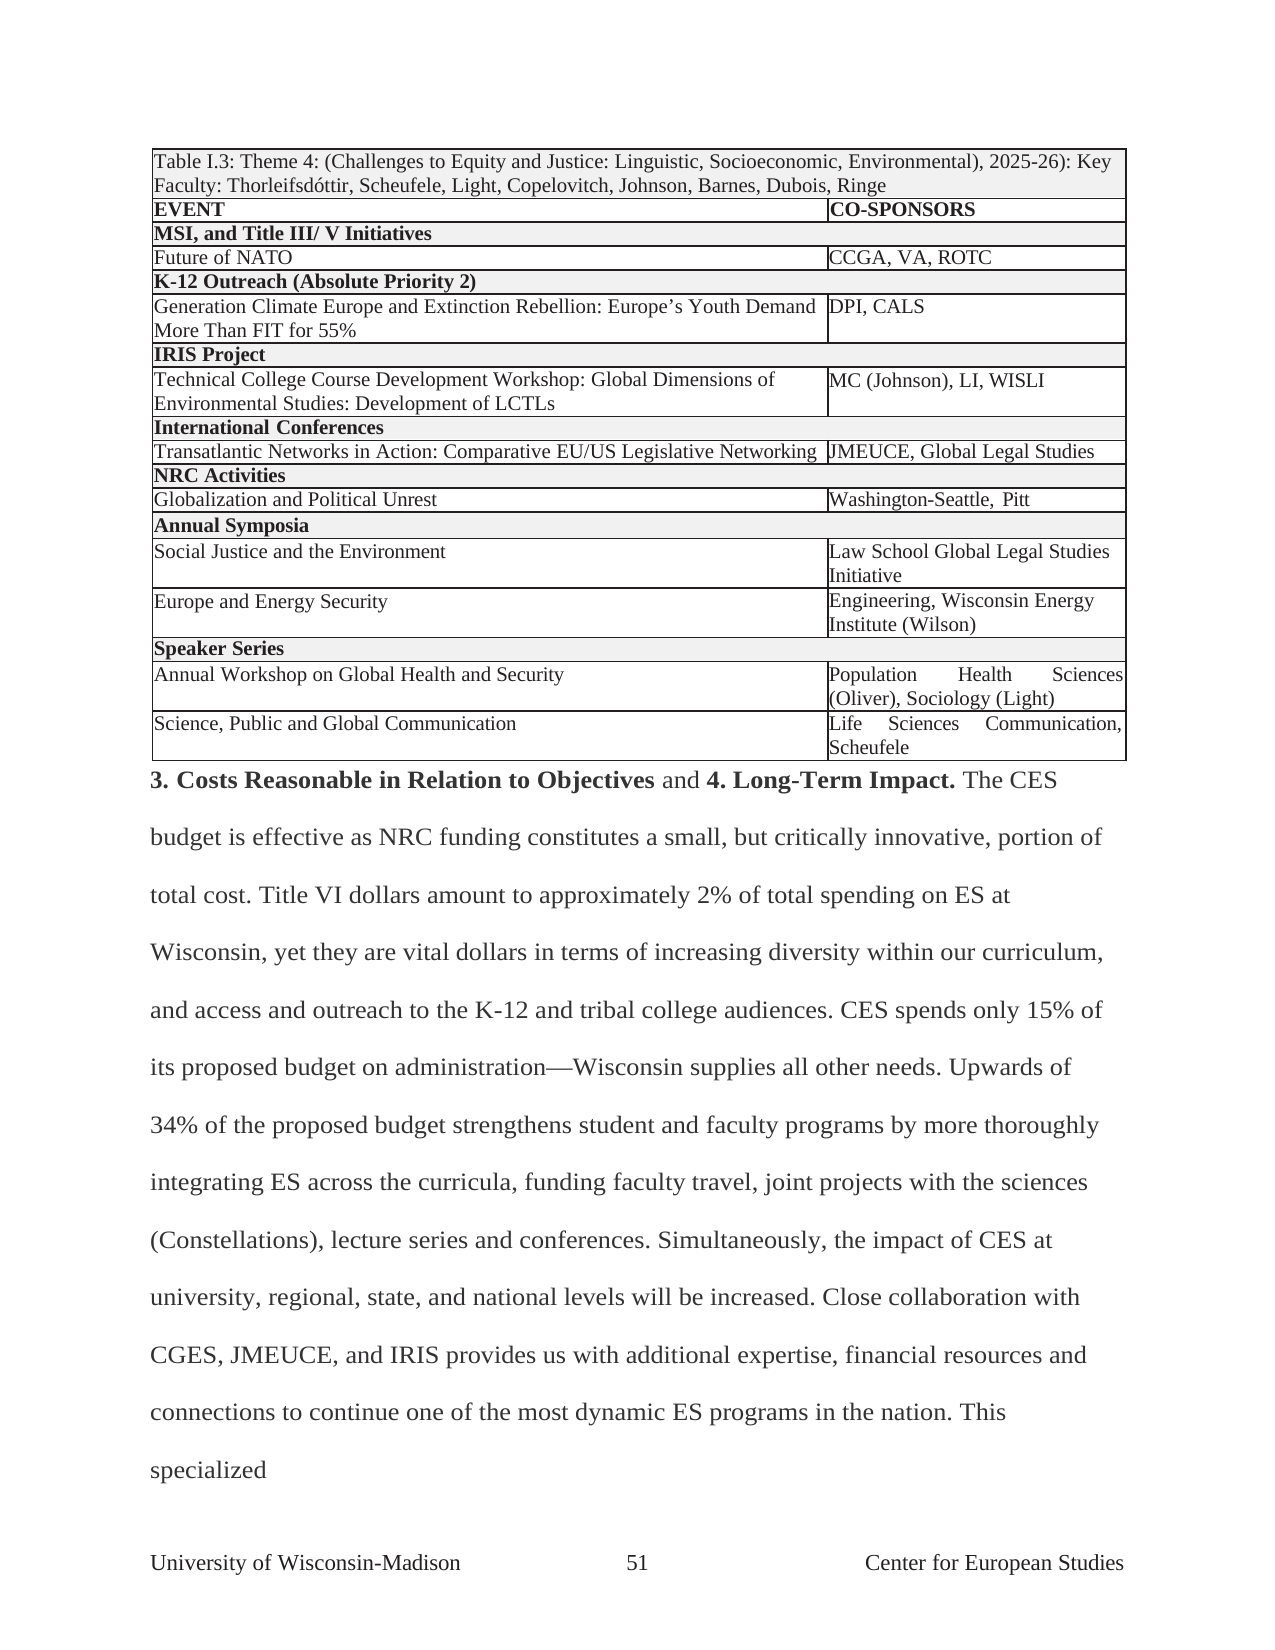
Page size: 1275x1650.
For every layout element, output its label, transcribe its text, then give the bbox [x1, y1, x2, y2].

table_cell Globalization and Political Unrest [153, 489, 827, 511]
table_cell EVENT [153, 199, 827, 221]
table_cell Science, Public and Global Communication [153, 712, 827, 759]
table_cell JMEUCE, Global Legal Studies [829, 441, 1125, 463]
table_cell IRIS Project [153, 344, 1125, 366]
table_header Table I.3: Theme 4: (Challenges to Equity and Justice: Linguistic, Socioeconomic, Environmental), 2025-26): Key Faculty: Thorleifsdóttir, Scheufele, Light, Copelovitch, Johnson, Barnes, Dubois, Ringe [153, 150, 1125, 197]
table_cell CO-SPONSORS [829, 199, 1125, 221]
table_cell MSI, and Title III/ V Initiatives [153, 223, 1125, 245]
list Costs Reasonable in Relation to Objectives and 4. Long-Term Impact. The CES budget is effective as NRC funding constitutes a small, but critically innovative, portion of total cost. Title VI dollars amount to approximately 2% of total spending on ES at Wisconsin, yet they are vital dollars in terms of increasing diversity within our curriculum, and access and outreach to the K-12 and tribal college audiences. CES spends only 15% of its proposed budget on administration—Wisconsin supplies all other needs. Upwards of 34% of the proposed budget strengthens student and faculty programs by more thoroughly integrating ES across the curricula, funding faculty travel, joint projects with the sciences (Constellations), lecture series and conferences. Simultaneously, the impact of CES at university, regional, state, and national levels will be increased. Close collaboration with CGES, JMEUCE, and IRIS provides us with additional expertise, financial resources and connections to continue one of the most dynamic ES programs in the nation. This specialized [150, 765, 1121, 1483]
table_cell Transatlantic Networks in Action: Comparative EU/US Legislative Networking [153, 441, 827, 463]
table_cell Speaker Series [153, 638, 1125, 661]
table_cell Population Health Sciences (Oliver), Sociology (Light) [829, 662, 1125, 710]
table_cell NRC Activities [153, 465, 1125, 487]
table_cell Engineering, Wisconsin Energy Institute (Wilson) [829, 589, 1125, 637]
table_cell Law School Global Legal Studies Initiative [829, 539, 1125, 587]
table_cell K-12 Outreach (Absolute Priority 2) [153, 271, 1125, 293]
table_cell Generation Climate Europe and Extinction Rebellion: Europe’s Youth Demand More Than FIT for 55% [153, 295, 827, 342]
table_cell Washington-Seattle, Pitt [829, 489, 1125, 511]
table_cell Europe and Energy Security [153, 589, 827, 637]
table_cell MC (Johnson), LI, WISLI [829, 368, 1125, 416]
table_cell Annual Workshop on Global Health and Security [153, 662, 827, 710]
table_cell Technical College Course Development Workshop: Global Dimensions of Environmental Studies: Development of LCTLs [153, 368, 827, 416]
table_cell Social Justice and the Environment [153, 539, 827, 587]
table_cell International Conferences [153, 417, 1125, 439]
table_cell DPI, CALS [829, 295, 1125, 342]
table_cell Annual Symposia [153, 513, 1125, 538]
table_cell CCGA, VA, ROTC [829, 247, 1125, 269]
table_cell Life Sciences Communication, Scheufele [829, 712, 1125, 759]
table_cell Future of NATO [153, 247, 827, 269]
